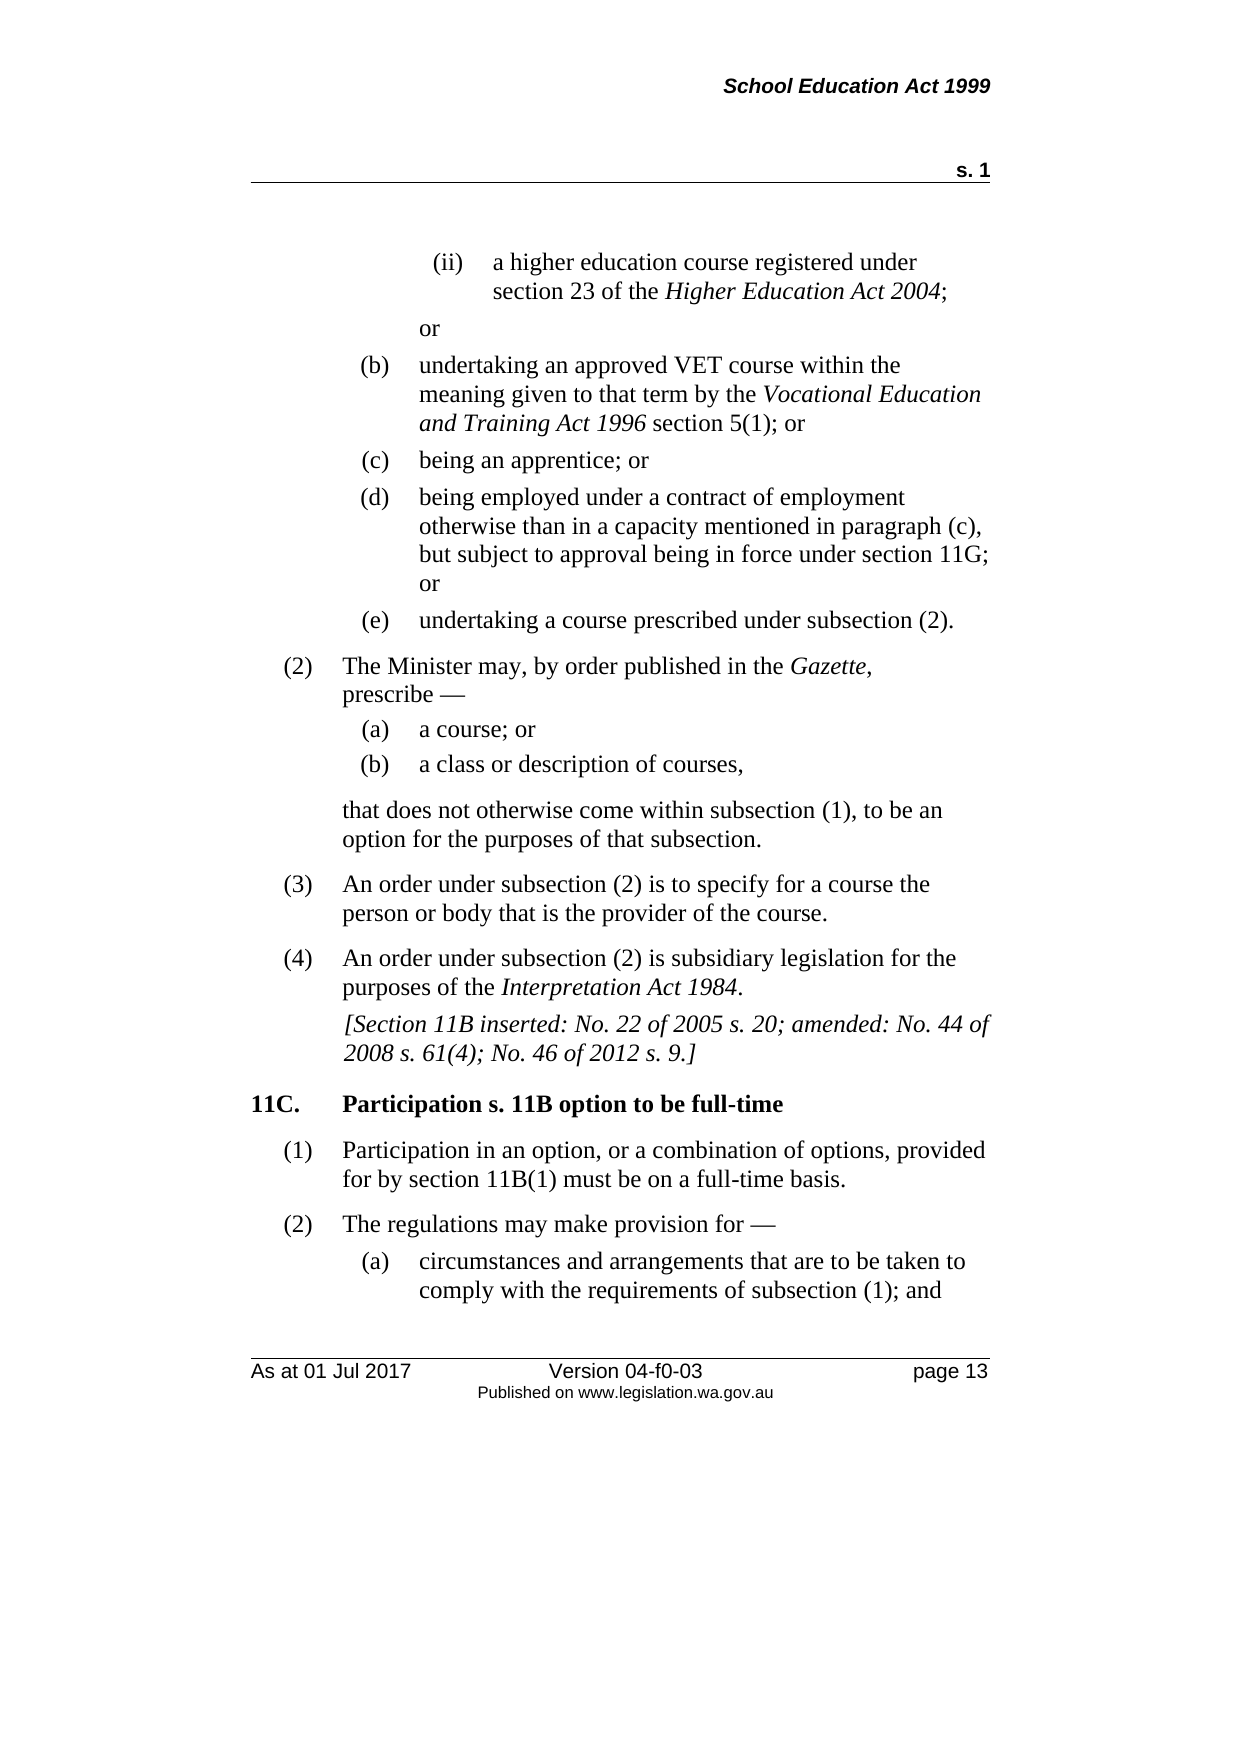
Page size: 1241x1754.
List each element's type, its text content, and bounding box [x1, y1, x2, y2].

text (a) a course; or [251, 714, 990, 743]
text (2) The regulations may make provision for — [251, 1209, 990, 1238]
text (b) a class or description of courses, [251, 749, 990, 778]
text (c) being an apprentice; or [251, 445, 990, 474]
text (e) undertaking a course prescribed under subsection (2). [251, 605, 990, 634]
text [Section 11B inserted: No. 22 of 2005 s. 20; amended: No. 44 of 2008 s. 61(4); No. 46 of 2012 s. 9.] [251, 1009, 990, 1067]
subtitle 11C. Participation s. 11B option to be full-time [251, 1089, 990, 1118]
text (b) undertaking an approved VET course within the meaning given to that term by the Vocational Education and Training Act 1996 section 5(1); or [251, 350, 990, 437]
text (1) Participation in an option, or a combination of options, provided for by section 11B(1) must be on a full-time basis. [251, 1135, 990, 1192]
text that does not otherwise come within subsection (1), to be an option for the purposes of that subsection. [251, 795, 990, 852]
text (4) An order under subsection (2) is subsidiary legislation for the purposes of the Interpretation Act 1984. [251, 943, 990, 1001]
text (2) The Minister may, by order published in the Gazette, prescribe — [251, 651, 990, 708]
text (a) circumstances and arrangements that are to be taken to comply with the requirements of subsection (1); and [251, 1246, 990, 1304]
text (d) being employed under a contract of employment otherwise than in a capacity mentioned in paragraph (c), but subject to approval being in force under section 11G; or [251, 482, 990, 597]
text (ii) a higher education course registered under section 23 of the Higher Education Act 2004; [251, 247, 990, 305]
text or [251, 313, 990, 342]
text (3) An order under subsection (2) is to specify for a course the person or body that is the provider of the course. [251, 869, 990, 927]
